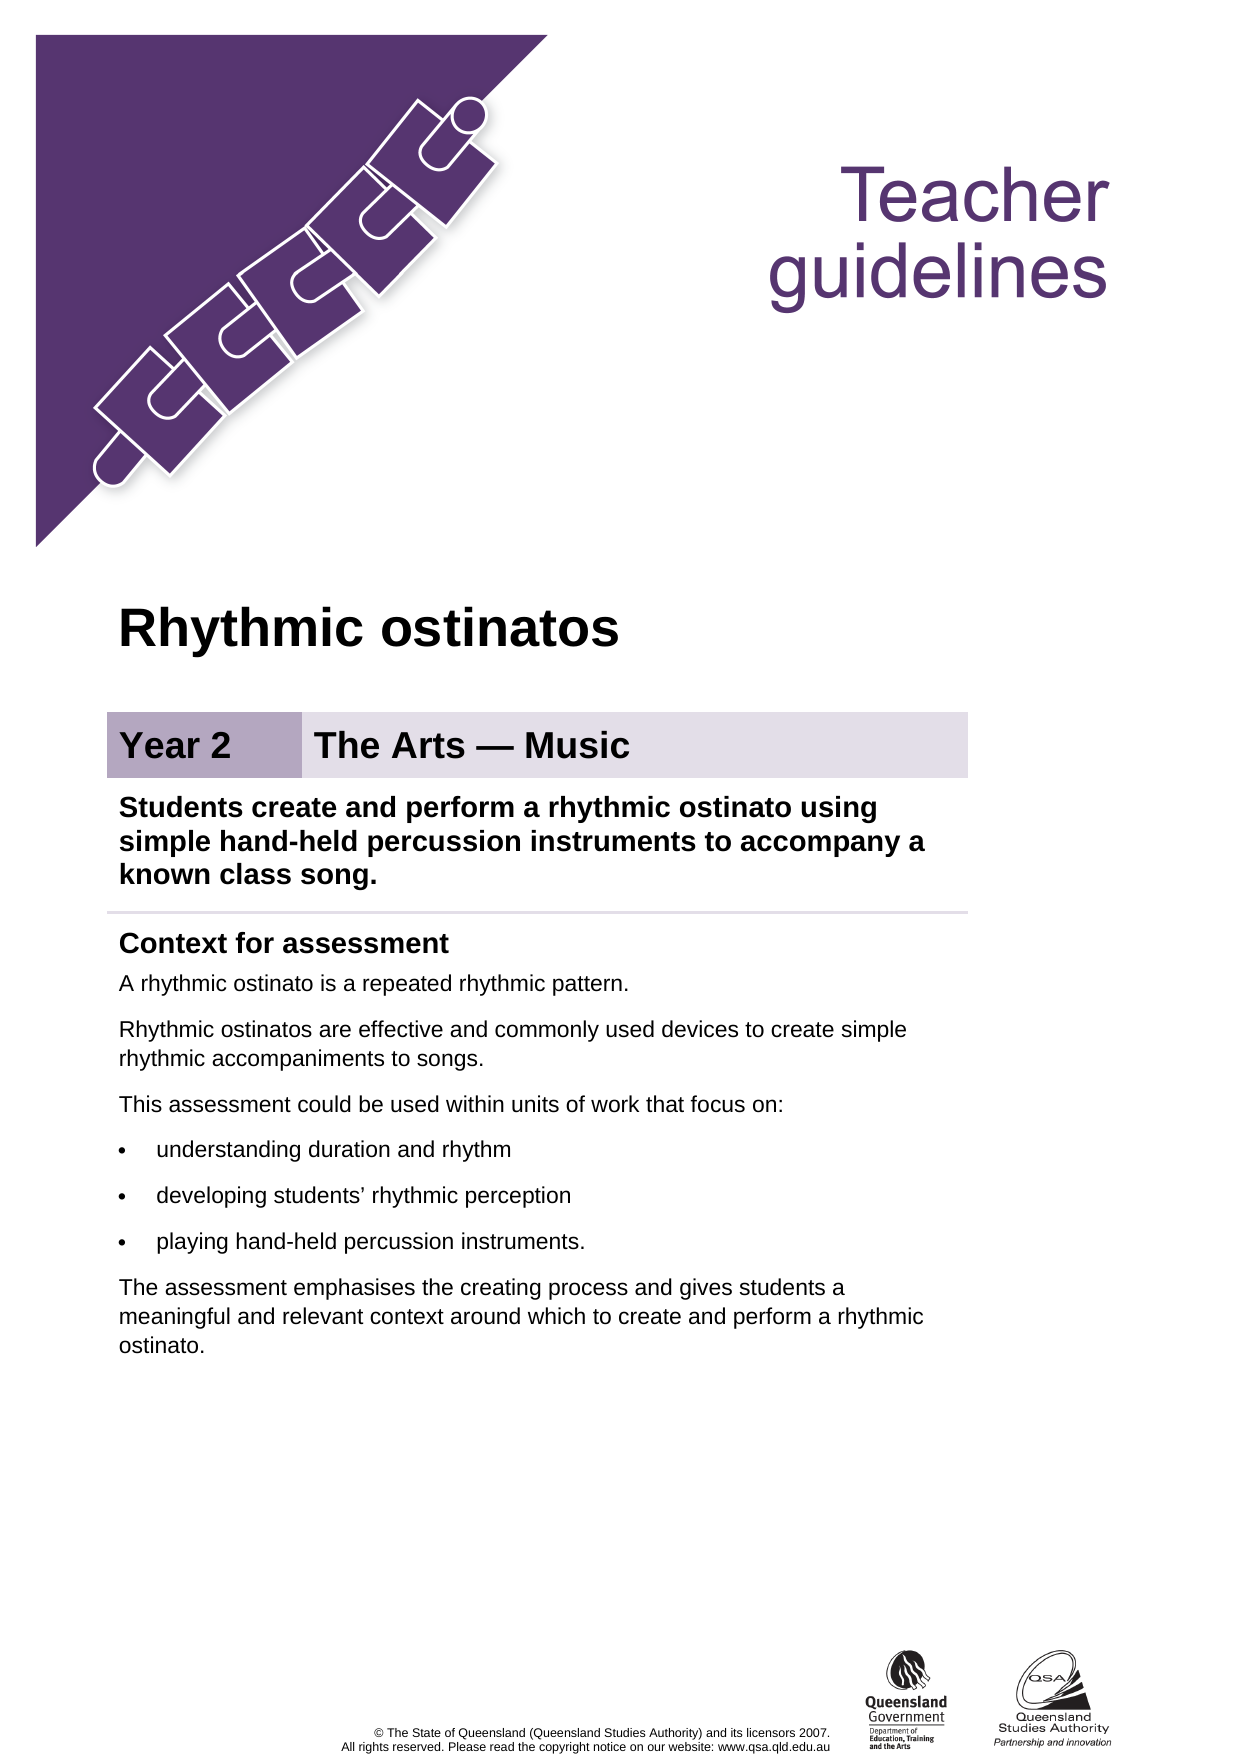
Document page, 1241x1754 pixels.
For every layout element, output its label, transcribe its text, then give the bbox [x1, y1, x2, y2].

title Rhythmic ostinatos [118, 595, 1122, 658]
picture [861, 1645, 1115, 1754]
table_header Year 2 [107, 712, 302, 778]
table_header The Arts — Music [302, 712, 968, 778]
table_cell Context for assessment A rhythmic ostinato is a repeated rhythmic pattern. Rhythmic ostinatos are effective and commonly used devices to create simple rhythmic accompaniments to songs. This assessment could be used within units of work that focus on: understanding duration and rhythm developing students’ rhythmic perception playing hand-held percussion instruments. The assessment emphasises the creating process and gives students a meaningful and relevant context around which to create and perform a rhythmic ostinato. [107, 914, 968, 1388]
table_cell Students create and perform a rhythmic ostinato using simple hand-held percussion instruments to accompany a known class song. [107, 779, 968, 911]
picture [0, 0, 1241, 547]
